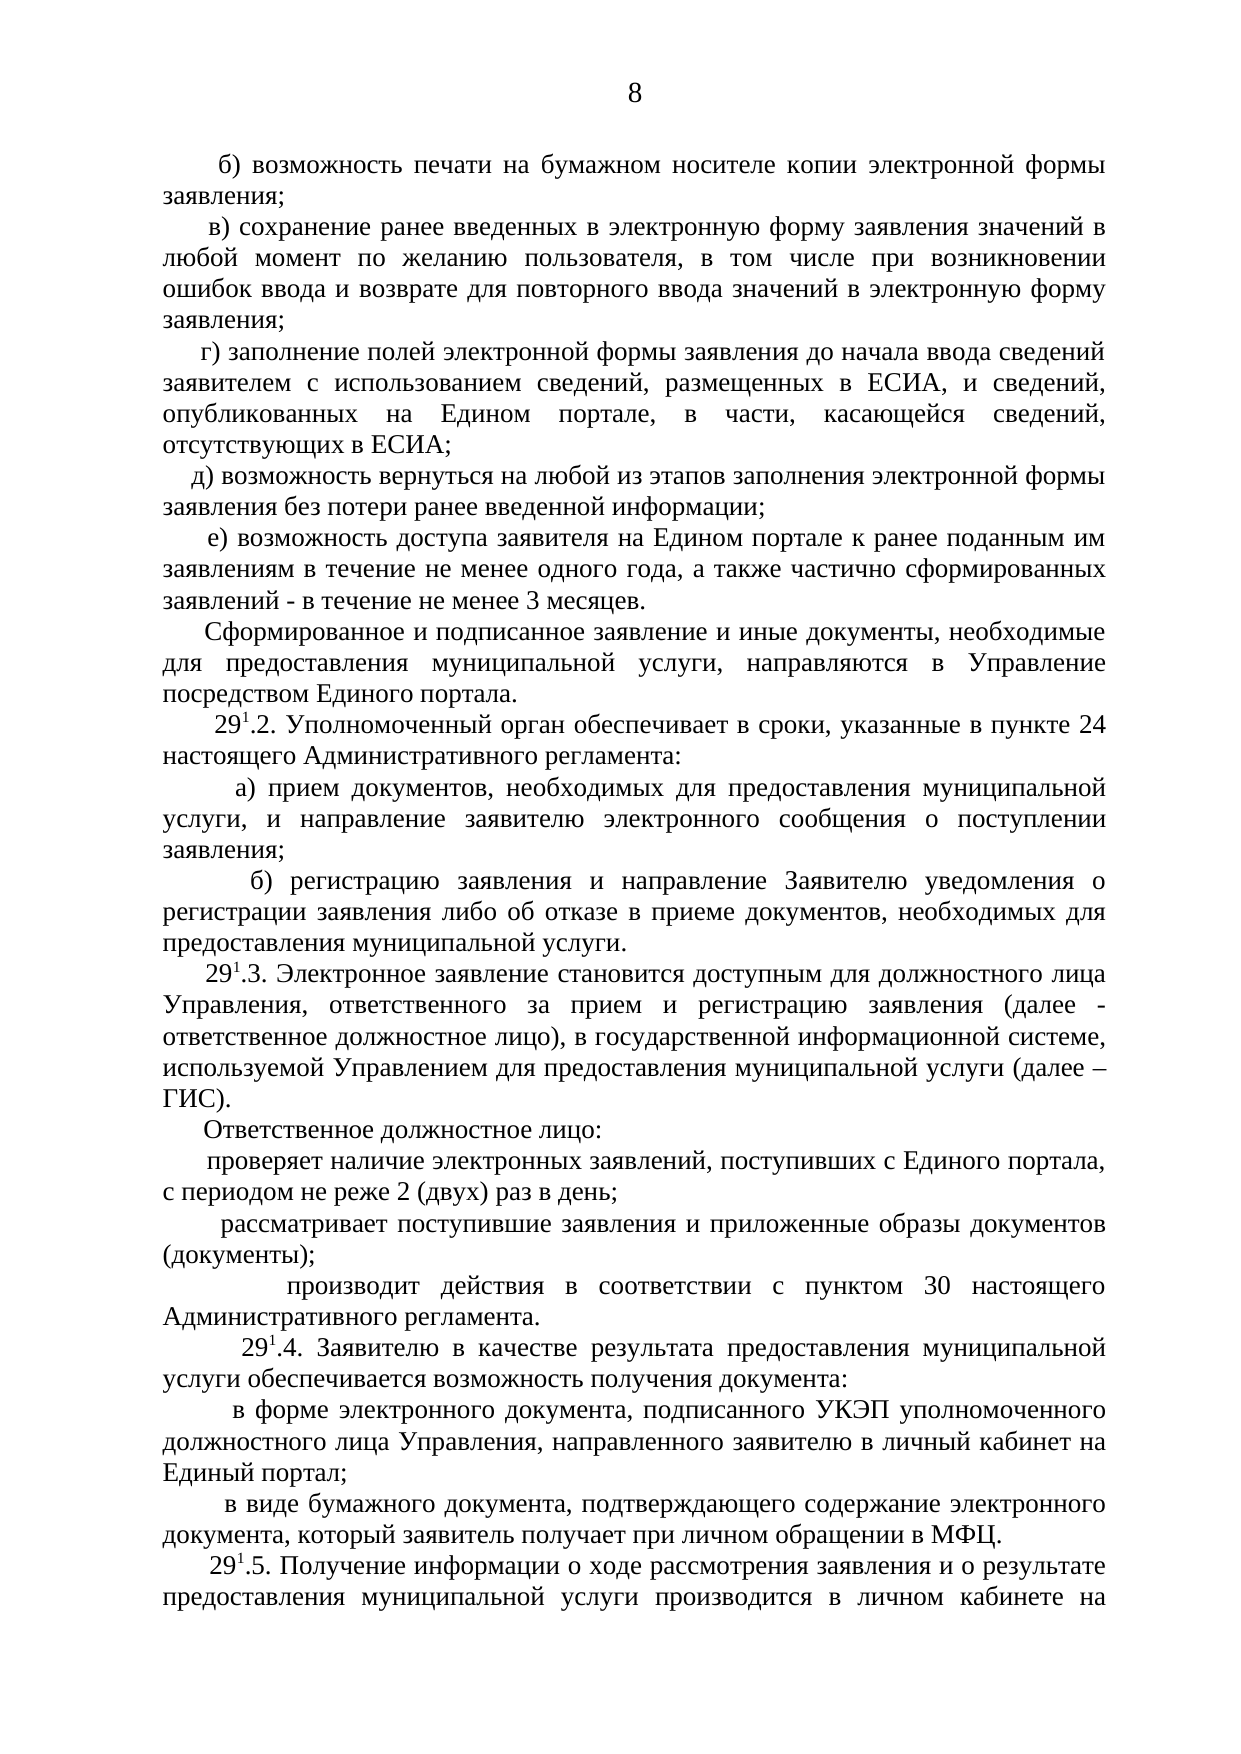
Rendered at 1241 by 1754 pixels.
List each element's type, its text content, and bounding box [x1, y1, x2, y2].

text е) возможность доступа заявителя на Едином портале к ранее поданным им заявлениям в течение не менее одного года, а также частично сформированных заявлений - в течение не менее 3 месяцев. [162, 521, 1107, 615]
text проверяет наличие электронных заявлений, поступивших с Единого портала, с периодом не реже 2 (двух) раз в день; [162, 1144, 1107, 1207]
text производит действия в соответствии с пунктом 30 настоящего Административного регламента. [162, 1269, 1107, 1331]
text Ответственное должностное лицо: [162, 1113, 1107, 1144]
text б) регистрацию заявления и направление Заявителю уведомления о регистрации заявления либо об отказе в приеме документов, необходимых для предоставления муниципальной услуги. [162, 864, 1107, 957]
text 291.2. Уполномоченный орган обеспечивает в сроки, указанные в пункте 24 настоящего Административного регламента: [162, 708, 1107, 771]
text 291.4. Заявителю в качестве результата предоставления муниципальной услуги обеспечивается возможность получения документа: [162, 1331, 1107, 1393]
text г) заполнение полей электронной формы заявления до начала ввода сведений заявителем с использованием сведений, размещенных в ЕСИА, и сведений, опубликованных на Едином портале, в части, касающейся сведений, отсутствующих в ЕСИА; [162, 334, 1107, 459]
text а) прием документов, необходимых для предоставления муниципальной услуги, и направление заявителю электронного сообщения о поступлении заявления; [162, 771, 1107, 864]
text в) сохранение ранее введенных в электронную форму заявления значений в любой момент по желанию пользователя, в том числе при возникновении ошибок ввода и возврате для повторного ввода значений в электронную форму заявления; [162, 210, 1107, 334]
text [162, 1549, 1107, 1612]
text 291.3. Электронное заявление становится доступным для должностного лица Управления, ответственного за прием и регистрацию заявления (далее - ответственное должностное лицо), в государственной информационной системе, используемой Управлением для предоставления муниципальной услуги (далее – ГИС). [162, 957, 1107, 1113]
text в виде бумажного документа, подтверждающего содержание электронного документа, который заявитель получает при личном обращении в МФЦ. [162, 1487, 1107, 1549]
text Сформированное и подписанное заявление и иные документы, необходимые для предоставления муниципальной услуги, направляются в Управление посредством Единого портала. [162, 615, 1107, 708]
text д) возможность вернуться на любой из этапов заполнения электронной формы заявления без потери ранее введенной информации; [162, 459, 1107, 521]
text в форме электронного документа, подписанного УКЭП уполномоченного должностного лица Управления, направленного заявителю в личный кабинет на Единый портал; [162, 1393, 1107, 1487]
text рассматривает поступившие заявления и приложенные образы документов (документы); [162, 1207, 1107, 1269]
text б) возможность печати на бумажном носителе копии электронной формы заявления; [162, 148, 1107, 210]
